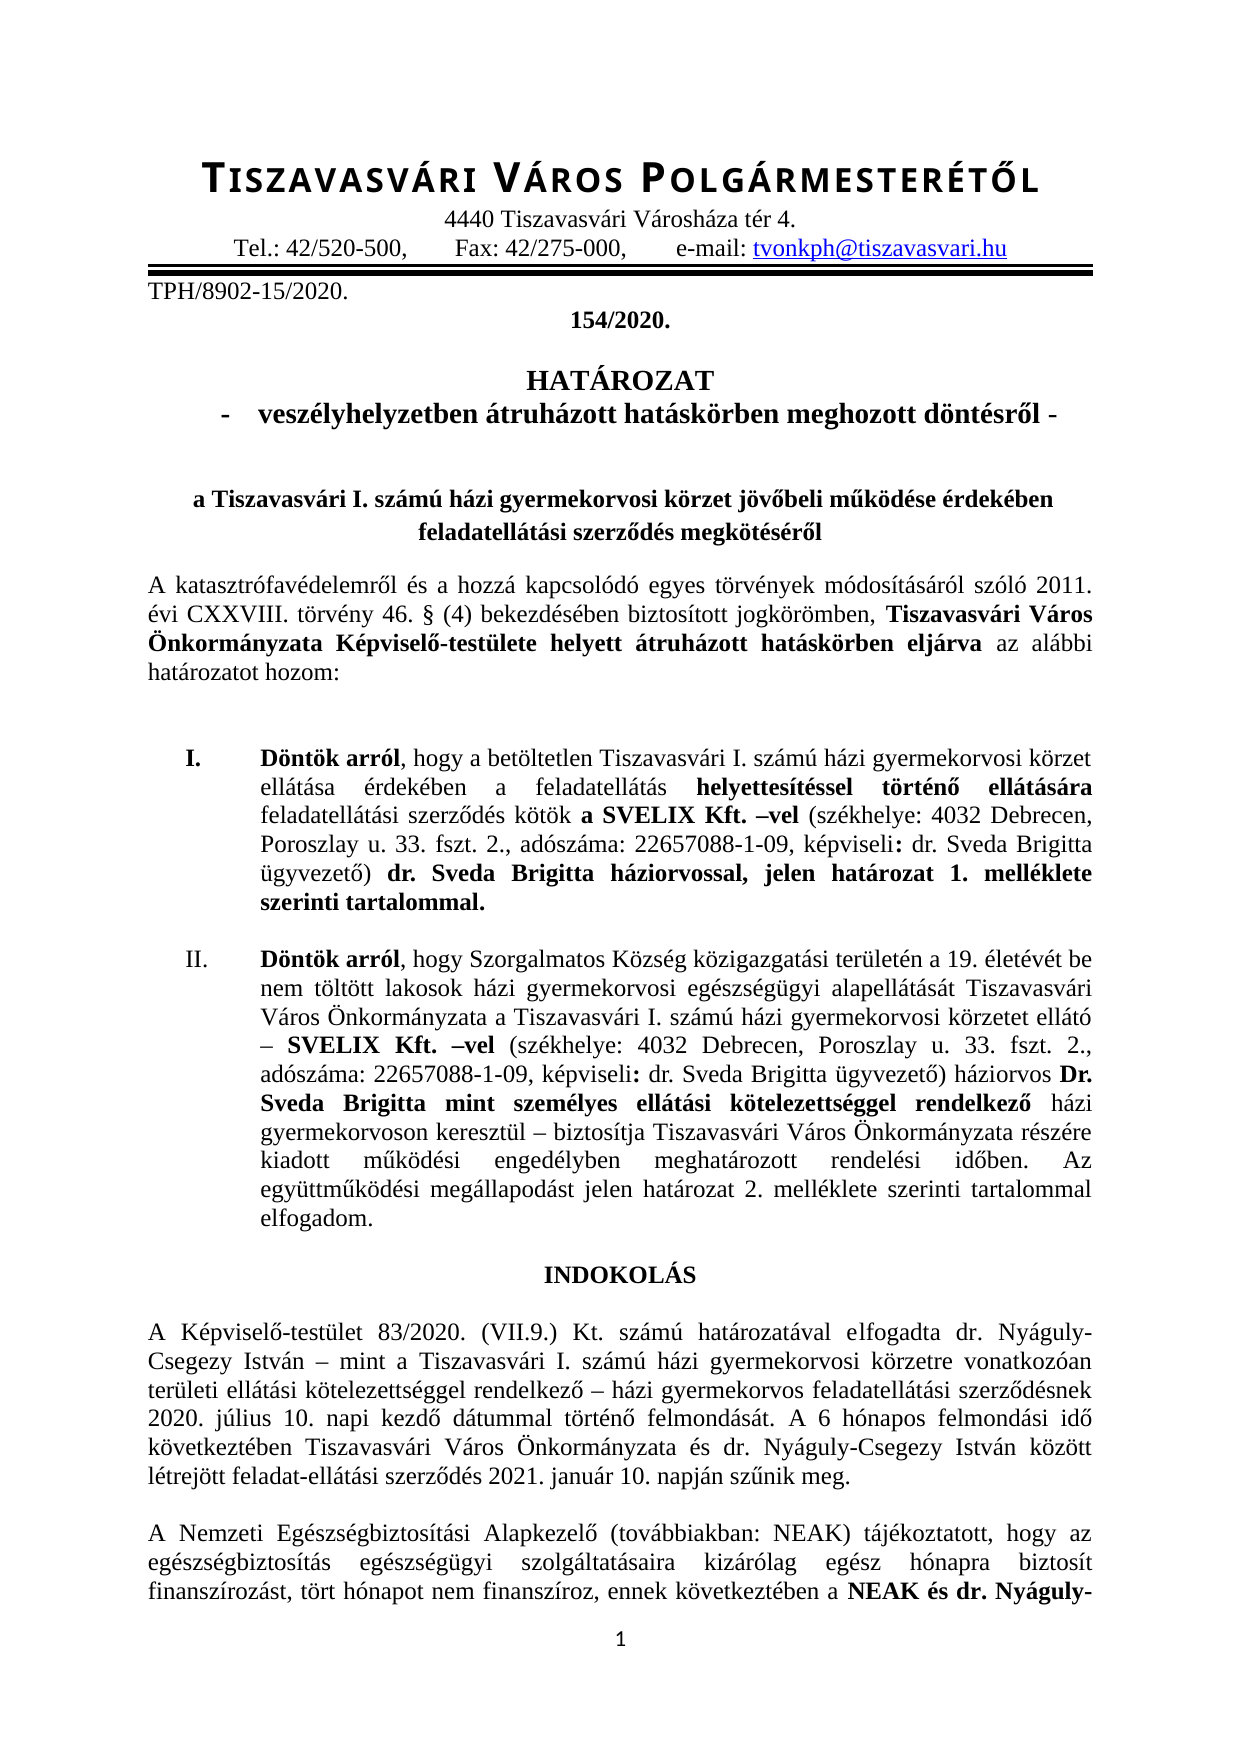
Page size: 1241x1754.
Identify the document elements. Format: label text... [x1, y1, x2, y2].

text A katasztrófavédelemről és a hozzá kapcsolódó egyes törvények módosításáról szóló 2011. évi CXXVIII. törvény 46. § (4) bekezdésében biztosított jogkörömben, Tiszavasvári Város Önkormányzata Képviselő-testülete helyett átruházott hatáskörben eljárva az alábbi határozatot hozom: [148, 571, 1093, 686]
text 154/2020. [148, 305, 1093, 334]
text Tel.: 42/520-500, Fax: 42/275-000, e-mail: tvonkph@tiszavasvari.hu [148, 233, 1093, 264]
list veszélyhelyzetben átruházott hatáskörben meghozott döntésről - [185, 396, 1093, 430]
text Tiszavasvári Város Polgármesterétől [148, 148, 1093, 204]
text A Képviselő-testület 83/2020. (VII.9.) Kt. számú határozatával elfogadta dr. Nyáguly-Csegezy István – mint a Tiszavasvári I. számú házi gyermekorvosi körzetre vonatkozóan területi ellátási kötelezettséggel rendelkező – házi gyermekorvos feladatellátási szerződésnek 2020. július 10. napi kezdő dátummal történő felmondását. A 6 hónapos felmondási idő következtében Tiszavasvári Város Önkormányzata és dr. Nyáguly-Csegezy István között létrejött feladat-ellátási szerződés 2021. január 10. napján szűnik meg. [148, 1317, 1093, 1490]
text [148, 1518, 1093, 1605]
text INDOKOLÁS [148, 1260, 1093, 1288]
list Döntök arról, hogy a betöltetlen Tiszavasvári I. számú házi gyermekorvosi körzet ellátása érdekében a feladatellátás helyettesítéssel történő ellátására feladatellátási szerződés kötök a SVELIX Kft. –vel (székhelye: 4032 Debrecen, Poroszlay u. 33. fszt. 2., adószáma: 22657088-1-09, képviseli: dr. Sveda Brigitta ügyvezető) dr. Sveda Brigitta háziorvossal, jelen határozat 1. melléklete szerinti tartalommal. [185, 743, 1093, 916]
text HATÁROZAT [148, 363, 1093, 396]
text TPH/8902-15/2020. [148, 276, 1093, 305]
text a Tiszavasvári I. számú házi gyermekorvosi körzet jövőbeli működése érdekében feladatellátási szerződés megkötéséről [148, 484, 1093, 545]
text 4440 Tiszavasvári Városháza tér 4. [148, 204, 1093, 233]
list Döntök arról, hogy Szorgalmatos Község közigazgatási területén a 19. életévét be nem töltött lakosok házi gyermekorvosi egészségügyi alapellátását Tiszavasvári Város Önkormányzata a Tiszavasvári I. számú házi gyermekorvosi körzetet ellátó – SVELIX Kft. –vel (székhelye: 4032 Debrecen, Poroszlay u. 33. fszt. 2., adószáma: 22657088-1-09, képviseli: dr. Sveda Brigitta ügyvezető) háziorvos Dr. Sveda Brigitta mint személyes ellátási kötelezettséggel rendelkező házi gyermekorvoson keresztül – biztosítja Tiszavasvári Város Önkormányzata részére kiadott működési engedélyben meghatározott rendelési időben. Az együttműködési megállapodást jelen határozat 2. melléklete szerinti tartalommal elfogadom. [185, 944, 1093, 1232]
